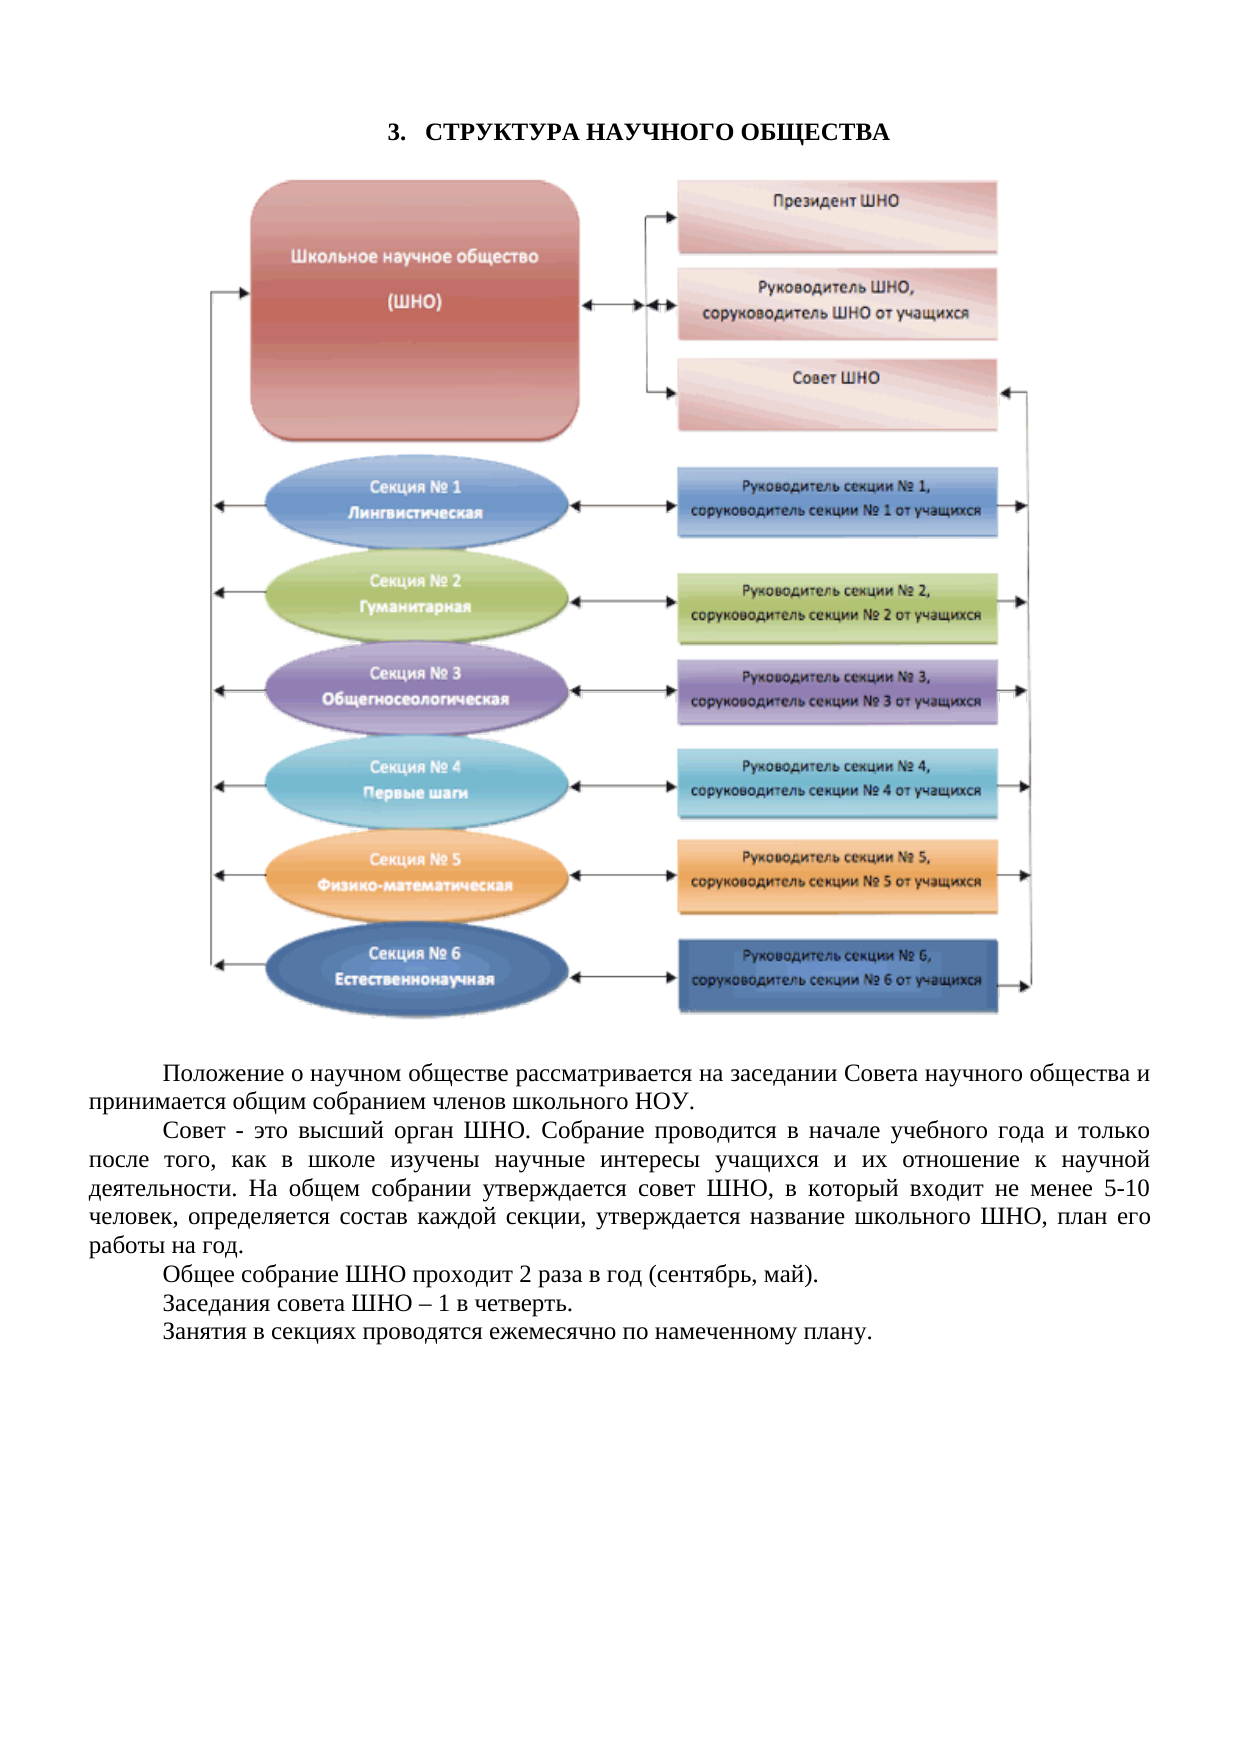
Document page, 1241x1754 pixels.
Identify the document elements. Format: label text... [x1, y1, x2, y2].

text Совет - это высший орган ШНО. Собрание проводится в начале учебного года и только после того, как в школе изучены научные интересы учащихся и их отношение к научной деятельности. На общем собрании утверждается совет ШНО, в который входит не менее 5-10 человек, определяется состав каждой секции, утверждается название школьного ШНО, план его работы на год. [89, 1115, 1152, 1259]
picture [190, 175, 1050, 1029]
text Общее собрание ШНО проходит 2 раза в год (сентябрь, май). [89, 1259, 1152, 1288]
text Занятия в секциях проводятся ежемесячно по намеченному плану. [89, 1316, 1152, 1345]
list СТРУКТУРА НАУЧНОГО ОБЩЕСТВА [126, 117, 1152, 146]
text Заседания совета ШНО – 1 в четверть. [89, 1288, 1152, 1316]
text Положение о научном обществе рассматривается на заседании Совета научного общества и принимается общим собранием членов школьного НОУ. [89, 1058, 1152, 1115]
